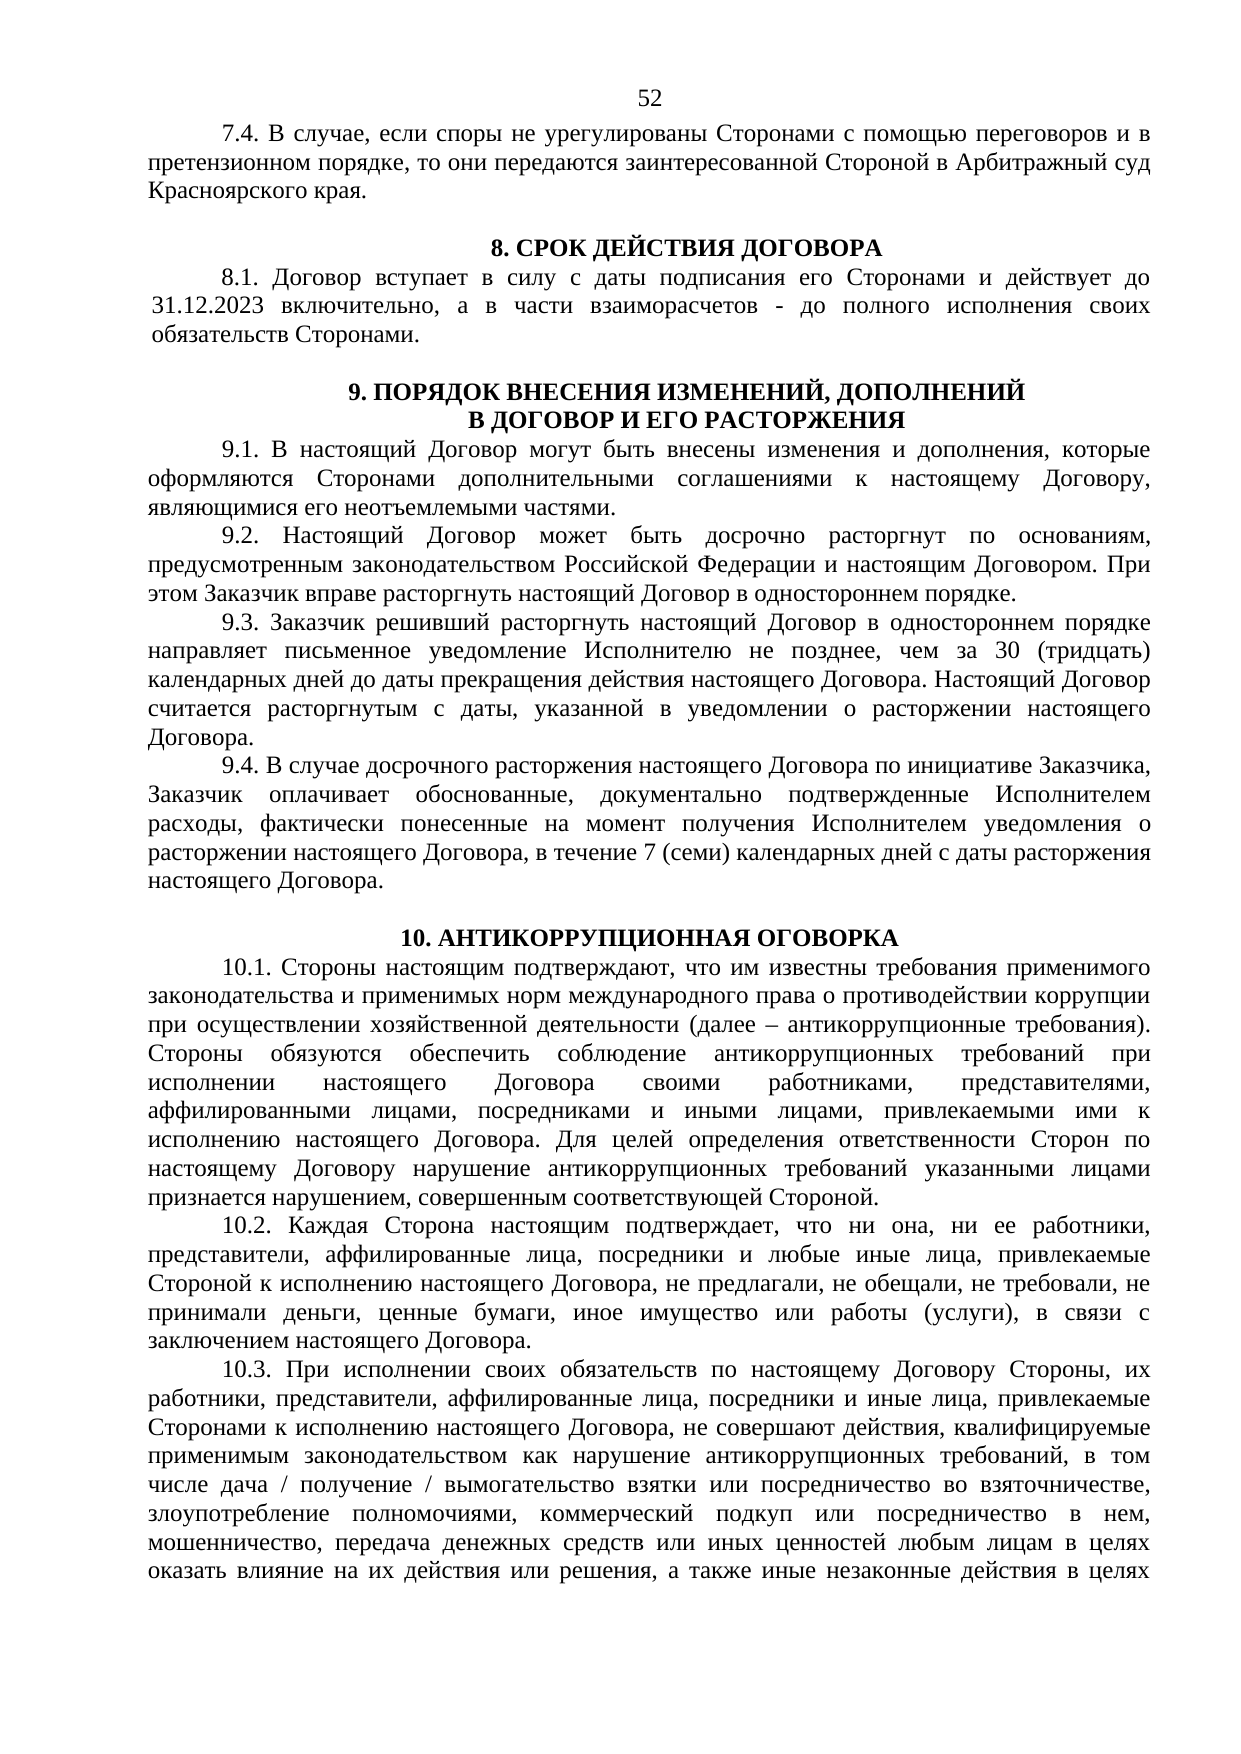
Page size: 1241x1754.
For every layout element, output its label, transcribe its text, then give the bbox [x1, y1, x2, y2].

text 7.4. В случае, если споры не урегулированы Сторонами с помощью переговоров и в претензионном порядке, то они передаются заинтересованной Стороной в Арбитражный суд Красноярского края. [148, 118, 1152, 204]
text 9.2. Настоящий Договор может быть досрочно расторгнут по основаниям, предусмотренным законодательством Российской Федерации и настоящим Договором. При этом Заказчик вправе расторгнуть настоящий Договор в одностороннем порядке. [148, 521, 1152, 607]
text 10.2. Каждая Сторона настоящим подтверждает, что ни она, ни ее работники, представители, аффилированные лица, посредники и любые иные лица, привлекаемые Стороной к исполнению настоящего Договора, не предлагали, не обещали, не требовали, не принимали деньги, ценные бумаги, иное имущество или работы (услуги), в связи с заключением настоящего Договора. [148, 1211, 1152, 1354]
text 9.3. Заказчик решивший расторгнуть настоящий Договор в одностороннем порядке направляет письменное уведомление Исполнителю не позднее, чем за 30 (тридцать) календарных дней до даты прекращения действия настоящего Договора. Настоящий Договор считается расторгнутым с даты, указанной в уведомлении о расторжении настоящего Договора. [148, 607, 1152, 751]
text 10. АНТИКОРРУПЦИОННАЯ ОГОВОРКА [148, 923, 1152, 952]
text 9.4. В случае досрочного расторжения настоящего Договора по инициативе Заказчика, Заказчик оплачивает обоснованные, документально подтвержденные Исполнителем расходы, фактически понесенные на момент получения Исполнителем уведомления о расторжении настоящего Договора, в течение 7 (семи) календарных дней с даты расторжения настоящего Договора. [148, 751, 1152, 894]
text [148, 1354, 1152, 1584]
text В ДОГОВОР И ЕГО РАСТОРЖЕНИЯ [148, 406, 1152, 434]
text 10.1. Стороны настоящим подтверждают, что им известны требования применимого законодательства и применимых норм международного права о противодействии коррупции при осуществлении хозяйственной деятельности (далее – антикоррупционные требования). Стороны обязуются обеспечить соблюдение антикоррупционных требований при исполнении настоящего Договора своими работниками, представителями, аффилированными лицами, посредниками и иными лицами, привлекаемыми ими к исполнению настоящего Договора. Для целей определения ответственности Сторон по настоящему Договору нарушение антикоррупционных требований указанными лицами признается нарушением, совершенным соответствующей Стороной. [148, 952, 1152, 1211]
text 8. СРОК ДЕЙСТВИЯ ДОГОВОРА [148, 233, 1152, 262]
text 9.1. В настоящий Договор могут быть внесены изменения и дополнения, которые оформляются Сторонами дополнительными соглашениями к настоящему Договору, являющимися его неотъемлемыми частями. [148, 434, 1152, 521]
text 9. ПОРЯДОК ВНЕСЕНИЯ ИЗМЕНЕНИЙ, ДОПОЛНЕНИЙ [148, 377, 1152, 406]
text 8.1. Договор вступает в силу с даты подписания его Сторонами и действует до 31.12.2023 включительно, а в части взаиморасчетов - до полного исполнения своих обязательств Сторонами. [151, 262, 1152, 348]
